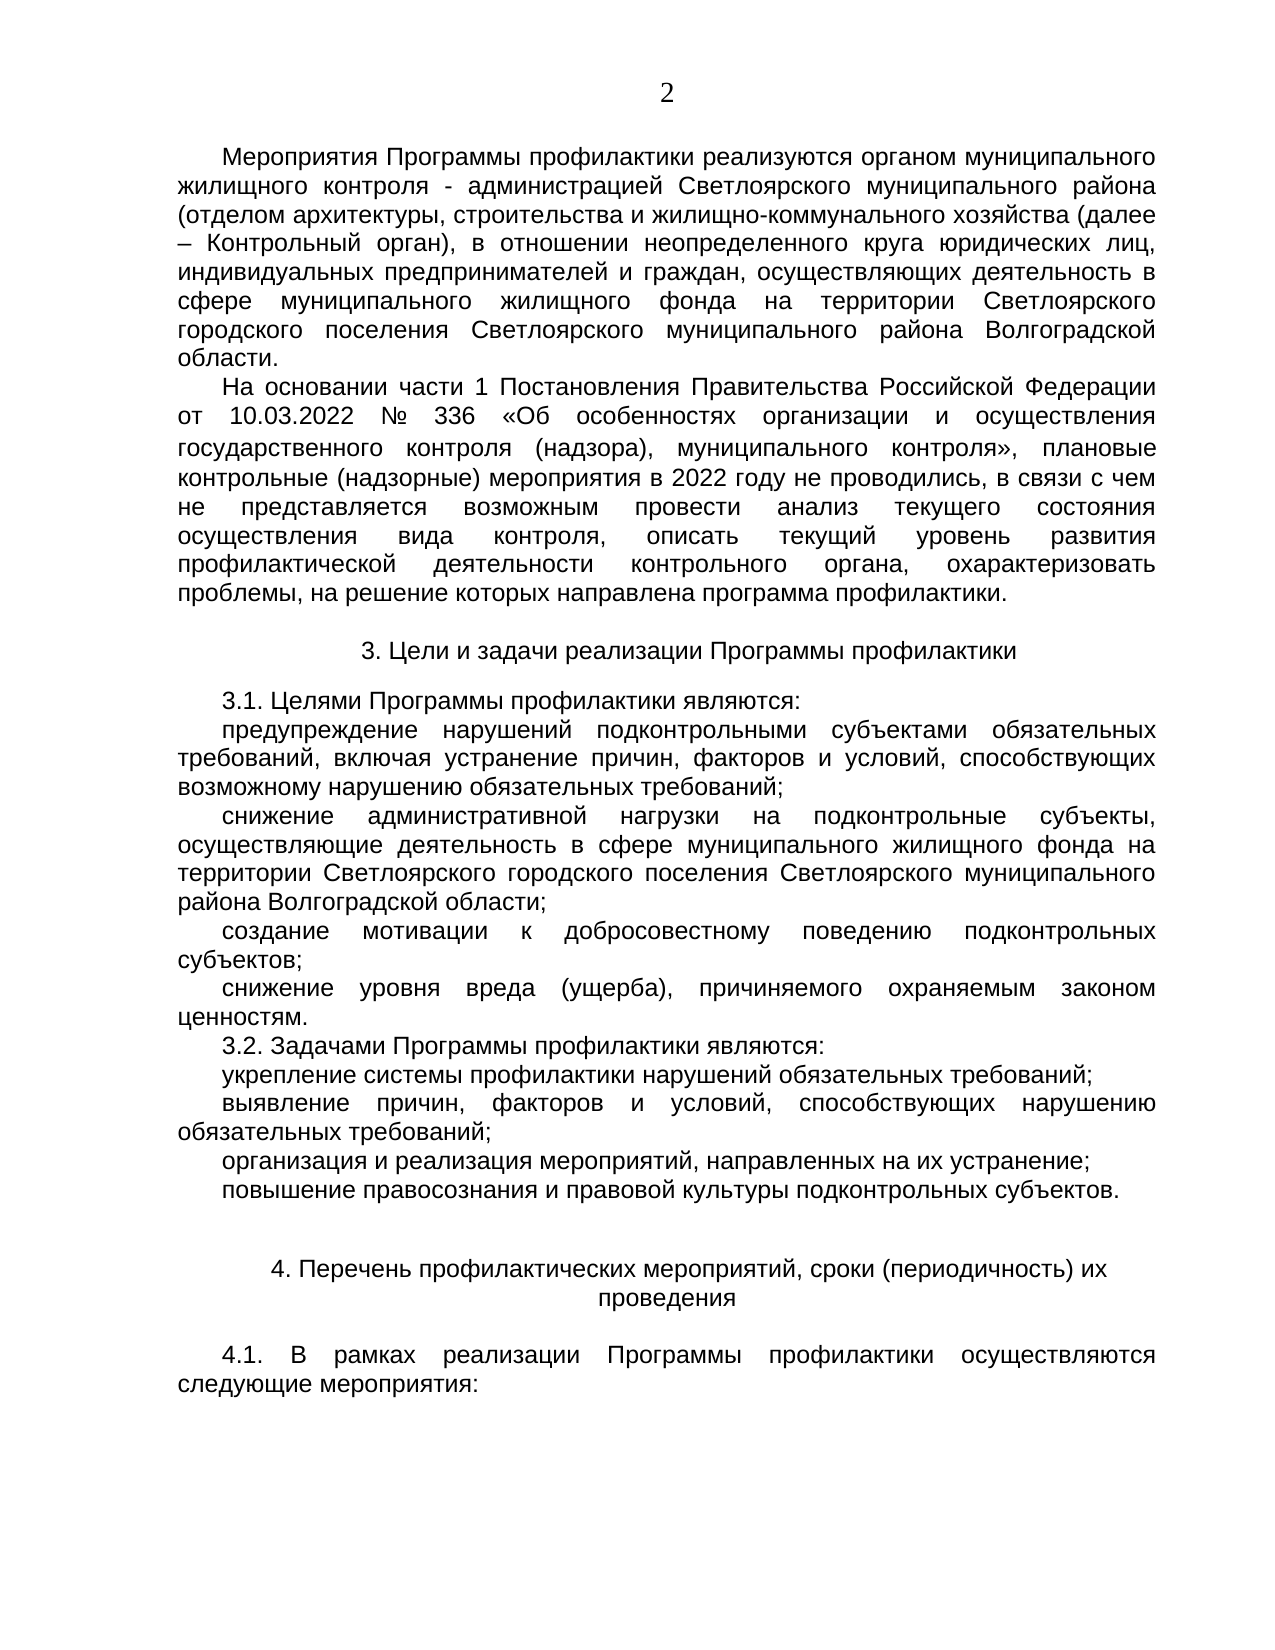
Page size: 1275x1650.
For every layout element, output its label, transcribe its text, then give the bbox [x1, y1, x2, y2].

text снижение уровня вреда (ущерба), причиняемого охраняемым законом ценностям. [177, 973, 1157, 1031]
text создание мотивации к добросовестному поведению подконтрольных субъектов; [177, 916, 1157, 973]
text предупреждение нарушений подконтрольными субъектами обязательных требований, включая устранение причин, факторов и условий, способствующих возможному нарушению обязательных требований; [177, 715, 1157, 801]
text 4.1. В рамках реализации Программы профилактики осуществляются следующие мероприятия: [177, 1340, 1157, 1397]
text 4. Перечень профилактических мероприятий, сроки (периодичность) их проведения [177, 1254, 1157, 1311]
text 3. Цели и задачи реализации Программы профилактики [177, 636, 1157, 664]
text снижение административной нагрузки на подконтрольные субъекты, осуществляющие деятельность в сфере муниципального жилищного фонда на территории Светлоярского городского поселения Светлоярского муниципального района Волгоградской области; [177, 801, 1157, 916]
text Мероприятия Программы профилактики реализуются органом муниципального жилищного контроля - администрацией Светлоярского муниципального района (отделом архитектуры, строительства и жилищно-коммунального хозяйства (далее – Контрольный орган), в отношении неопределенного круга юридических лиц, индивидуальных предпринимателей и граждан, осуществляющих деятельность в сфере муниципального жилищного фонда на территории Светлоярского городского поселения Светлоярского муниципального района Волгоградской области. [177, 142, 1157, 372]
text 3.2. Задачами Программы профилактики являются: [177, 1031, 1157, 1060]
text выявление причин, факторов и условий, способствующих нарушению обязательных требований; [177, 1088, 1157, 1146]
text На основании части 1 Постановления Правительства Российской Федерации от 10.03.2022 № 336 «Об особенностях организации и осуществления государственного контроля (надзора), муниципального контроля», плановые контрольные (надзорные) мероприятия в 2022 году не проводились, в связи с чем не представляется возможным провести анализ текущего состояния осуществления вида контроля, описать текущий уровень развития профилактической деятельности контрольного органа, охарактеризовать проблемы, на решение которых направлена программа профилактики. [177, 372, 1157, 607]
text повышение правосознания и правовой культуры подконтрольных субъектов. [177, 1175, 1157, 1203]
text организация и реализация мероприятий, направленных на их устранение; [177, 1146, 1157, 1175]
text 3.1. Целями Программы профилактики являются: [177, 686, 1157, 715]
text укрепление системы профилактики нарушений обязательных требований; [177, 1060, 1157, 1088]
